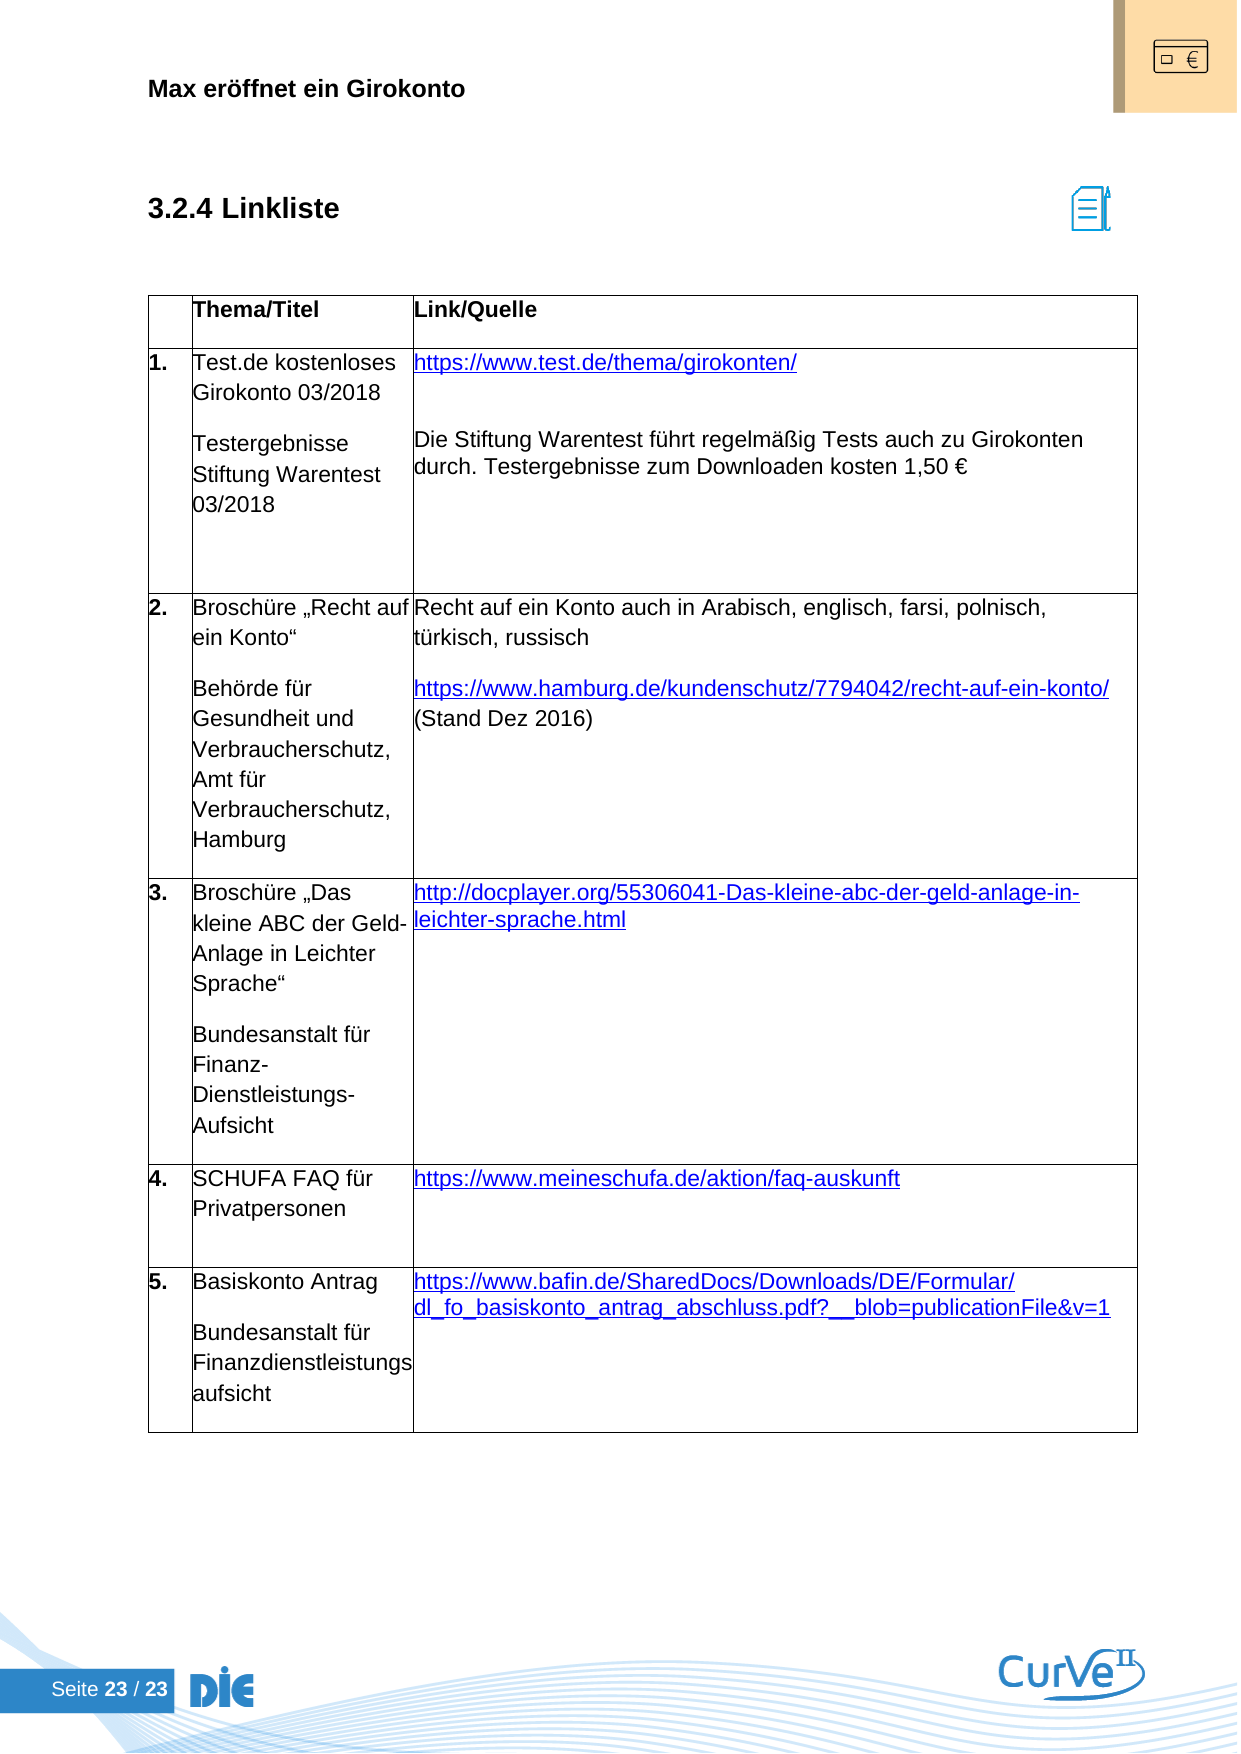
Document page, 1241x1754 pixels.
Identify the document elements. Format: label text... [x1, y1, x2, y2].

table_header Thema/Titel [193, 296, 413, 348]
table_cell [149, 594, 192, 878]
picture [1071, 186, 1079, 194]
picture [292, 0, 1237, 113]
table_header Link/Quelle [414, 296, 1137, 348]
table_cell http://docplayer.org/55306041-Das-kleine-abc-der-geld-anlage-in-leichter-sprache.html [414, 879, 1137, 1164]
table_cell https://www.bafin.de/SharedDocs/Downloads/DE/Formular/dl_fo_basiskonto_antrag_abschluss.pdf?__blob=publicationFile&v=1 [414, 1268, 1137, 1432]
table_cell [149, 1165, 192, 1267]
table_cell [149, 879, 192, 1164]
table_cell Broschüre „Recht auf ein Konto“ Behörde für Gesundheit und Verbraucherschutz, Amt für Verbraucherschutz, Hamburg [193, 594, 413, 878]
picture [0, 1605, 1238, 1753]
table_cell https://www.test.de/thema/girokonten/ Die Stiftung Warentest führt regelmäßig Tests auch zu Girokonten durch. Testergebnisse zum Downloaden kosten 1,50 € [414, 349, 1137, 593]
table_cell Basiskonto Antrag Bundesanstalt für Finanzdienstleistungsaufsicht [193, 1268, 413, 1432]
picture [1107, 199, 1111, 228]
subtitle 3.2.4 Linkliste [148, 191, 1071, 224]
table_cell [149, 349, 192, 593]
picture [1074, 189, 1101, 228]
table_cell Test.de kostenloses Girokonto 03/2018 Testergebnisse Stiftung Warentest 03/2018 [193, 349, 413, 593]
table_cell [149, 1268, 192, 1432]
table_cell Broschüre „Das kleine ABC der Geld-Anlage in Leichter Sprache“ Bundesanstalt für Finanz-Dienstleistungs-Aufsicht [193, 879, 413, 1164]
table_header [149, 296, 192, 348]
table_cell SCHUFA FAQ für Privatpersonen [193, 1165, 413, 1267]
table_cell Recht auf ein Konto auch in Arabisch, englisch, farsi, polnisch, türkisch, russisch https://www.hamburg.de/kundenschutz/7794042/recht-auf-ein-konto/ (Stand Dez 2016) [414, 594, 1137, 878]
table_cell https://www.meineschufa.de/aktion/faq-auskunft [414, 1165, 1137, 1267]
